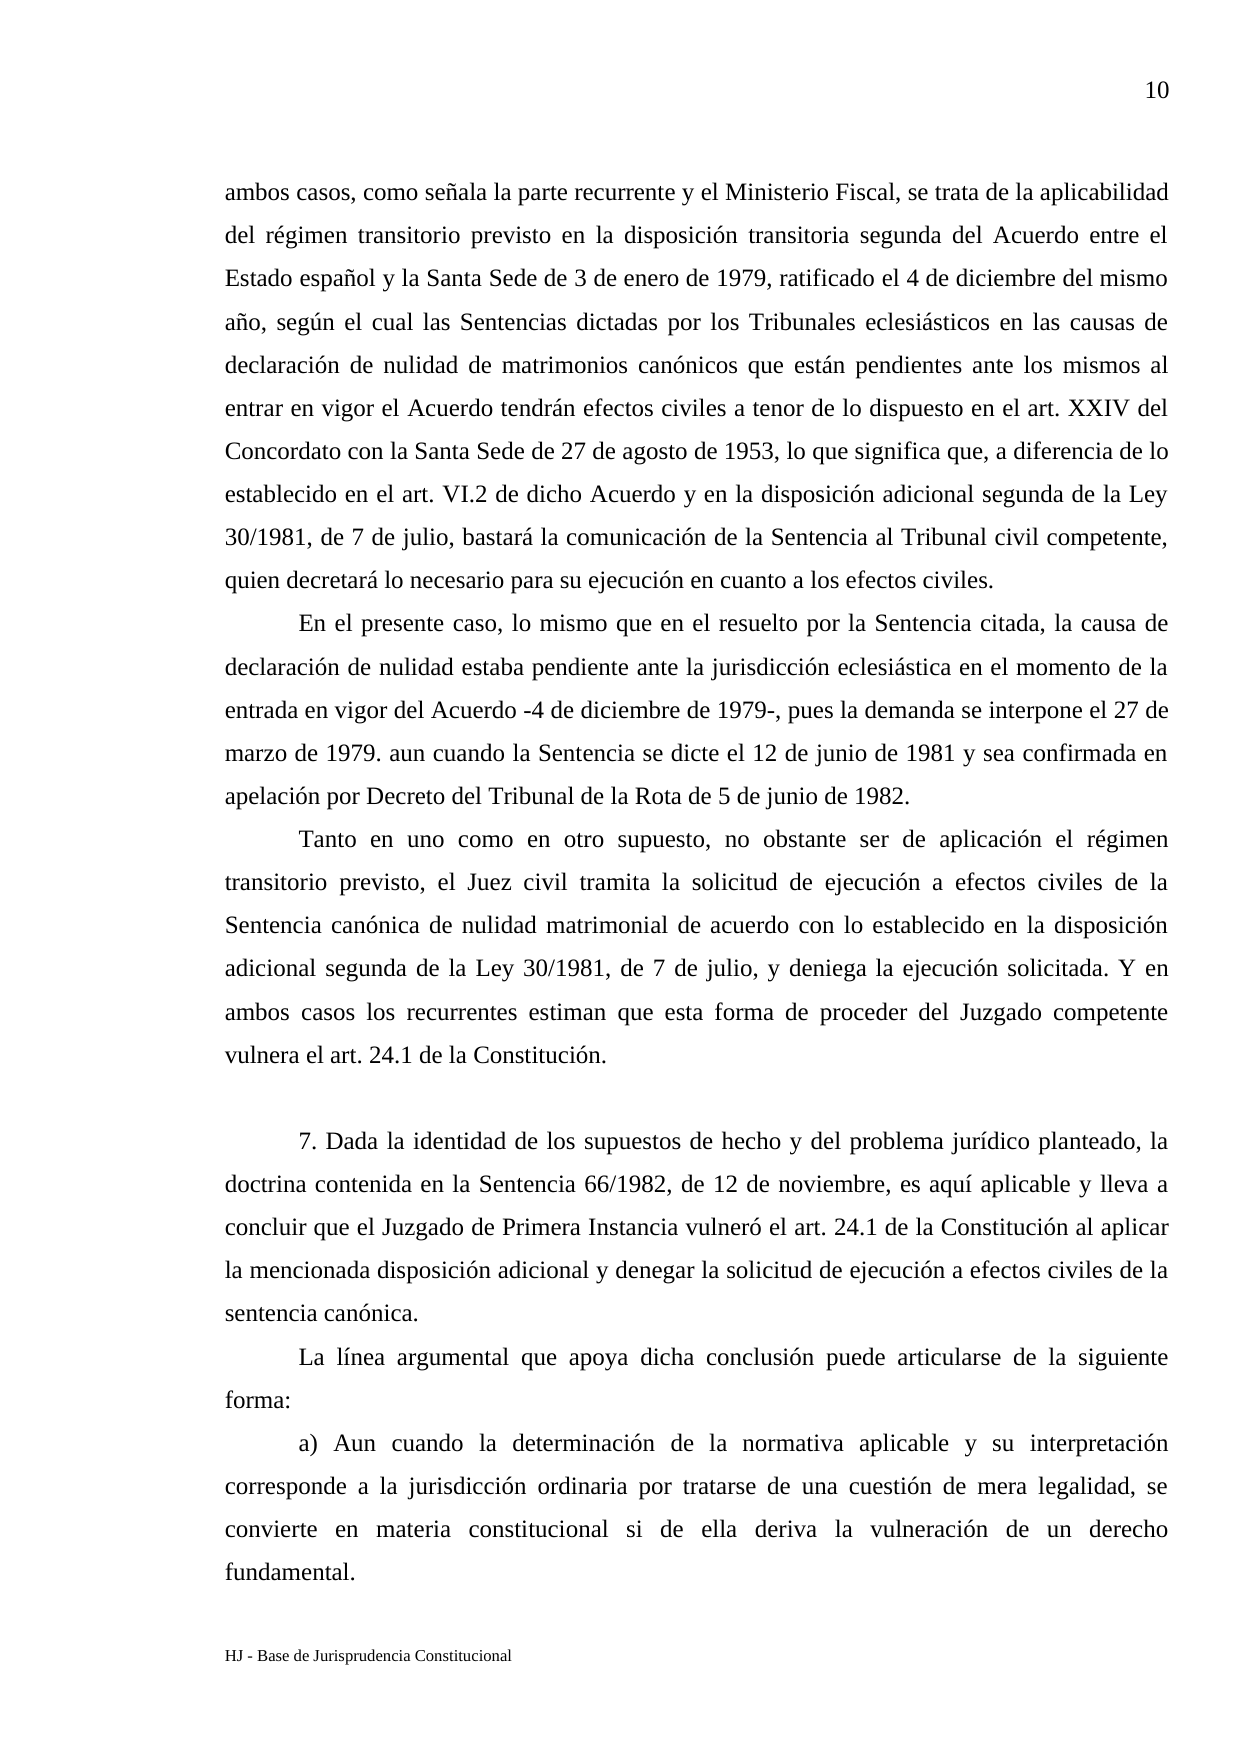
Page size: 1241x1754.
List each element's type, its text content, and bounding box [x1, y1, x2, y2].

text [224, 177, 1169, 594]
text Tanto en uno como en otro supuesto, no obstante ser de aplicación el régimen transitorio previsto, el Juez civil tramita la solicitud de ejecución a efectos civiles de la Sentencia canónica de nulidad matrimonial de acuerdo con lo establecido en la disposición adicional segunda de la Ley 30/1981, de 7 de julio, y deniega la ejecución solicitada. Y en ambos casos los recurrentes estiman que esta forma de proceder del Juzgado competente vulnera el art. 24.1 de la Constitución. [224, 824, 1169, 1068]
text 7. Dada la identidad de los supuestos de hecho y del problema jurídico planteado, la doctrina contenida en la Sentencia 66/1982, de 12 de noviembre, es aquí aplicable y lleva a concluir que el Juzgado de Primera Instancia vulneró el art. 24.1 de la Constitución al aplicar la mencionada disposición adicional y denegar la solicitud de ejecución a efectos civiles de la sentencia canónica. [224, 1126, 1169, 1327]
text En el presente caso, lo mismo que en el resuelto por la Sentencia citada, la causa de declaración de nulidad estaba pendiente ante la jurisdicción eclesiástica en el momento de la entrada en vigor del Acuerdo -4 de diciembre de 1979-, pues la demanda se interpone el 27 de marzo de 1979. aun cuando la Sentencia se dicte el 12 de junio de 1981 y sea confirmada en apelación por Decreto del Tribunal de la Rota de 5 de junio de 1982. [224, 608, 1169, 810]
text a) Aun cuando la determinación de la normativa aplicable y su interpretación corresponde a la jurisdicción ordinaria por tratarse de una cuestión de mera legalidad, se convierte en materia constitucional si de ella deriva la vulneración de un derecho fundamental. [224, 1428, 1169, 1586]
text La línea argumental que apoya dicha conclusión puede articularse de la siguiente forma: [224, 1342, 1169, 1413]
